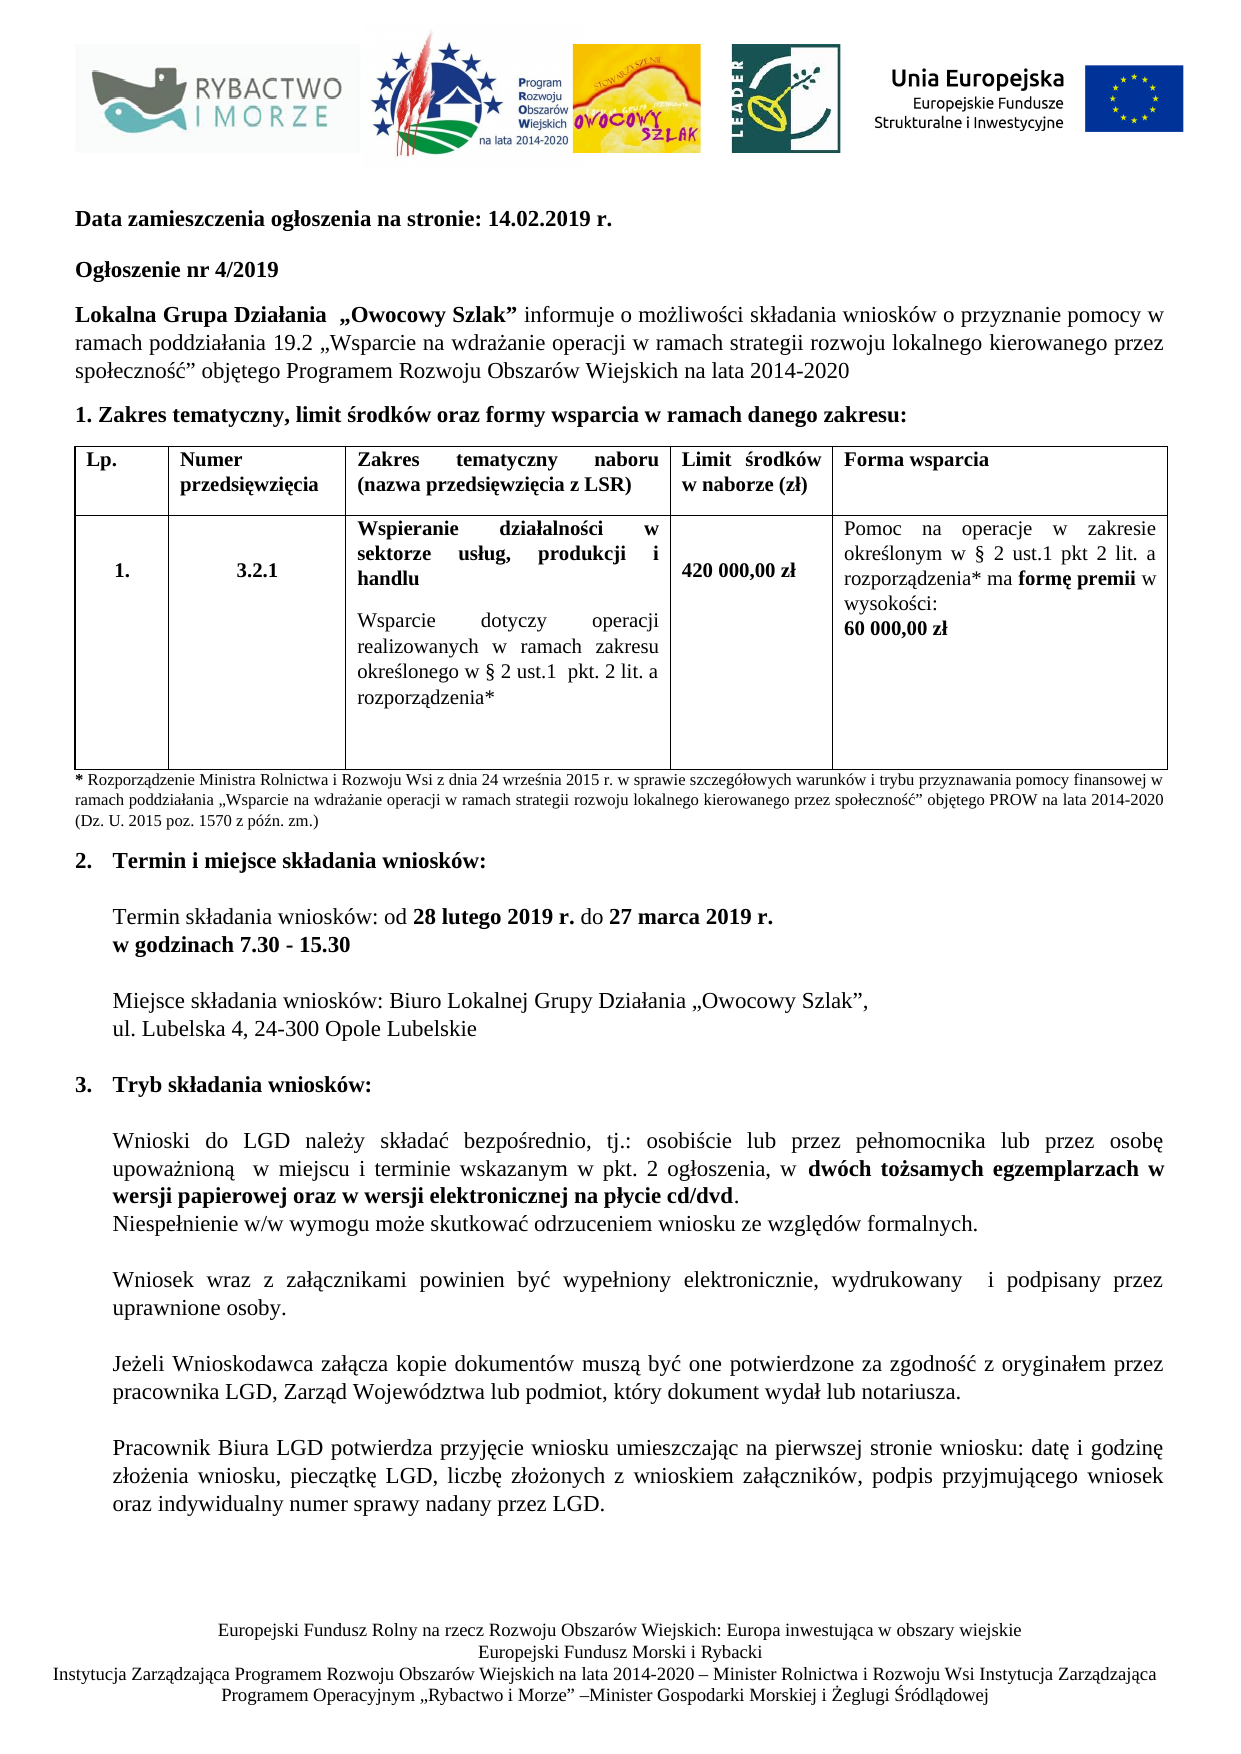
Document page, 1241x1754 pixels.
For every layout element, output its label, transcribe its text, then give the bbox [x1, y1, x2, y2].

table_cell 1. [76, 516, 168, 769]
list Termin i miejsce składania wniosków: [75, 847, 1165, 874]
text Lokalna Grupa Działania „Owocowy Szlak” informuje o możliwości składania wniosków o przyznanie pomocy w ramach poddziałania 19.2 „Wsparcie na wdrażanie operacji w ramach strategii rozwoju lokalnego kierowanego przez społeczność” objętego Programem Rozwoju Obszarów Wiejskich na lata 2014-2020 [75, 301, 1165, 383]
text Ogłoszenie nr 4/2019 [75, 256, 1165, 283]
text Jeżeli Wnioskodawca załącza kopie dokumentów muszą być one potwierdzone za zgodność z oryginałem przez pracownika LGD, Zarząd Województwa lub podmiot, który dokument wydał lub notariusza. [112, 1350, 1165, 1404]
table_cell 420 000,00 zł [671, 516, 832, 769]
text Termin składania wniosków: od 28 lutego 2019 r. do 27 marca 2019 r. [112, 903, 1165, 930]
text Wniosek wraz z załącznikami powinien być wypełniony elektronicznie, wydrukowany i podpisany przez uprawnione osoby. [112, 1266, 1165, 1321]
table_cell Pomoc na operacje w zakresie określonym w § 2 ust.1 pkt 2 lit. a rozporządzenia* ma formę premii w wysokości: 60 000,00 zł [833, 516, 1167, 769]
text Wnioski do LGD należy składać bezpośrednio, tj.: osobiście lub przez pełnomocnika lub przez osobę upoważnioną w miejscu i terminie wskazanym w pkt. 2 ogłoszenia, w dwóch tożsamych egzemplarzach w wersji papierowej oraz w wersji elektronicznej na płycie cd/dvd. [112, 1127, 1165, 1209]
table_header Zakres tematyczny naboru (nazwa przedsięwzięcia z LSR) [346, 447, 670, 514]
list Tryb składania wniosków: [75, 1071, 1165, 1097]
table_header Limit środków w naborze (zł) [671, 447, 832, 514]
table_cell 3.2.1 [169, 516, 345, 769]
text ul. Lubelska 4, 24-300 Opole Lubelskie [112, 1015, 1165, 1041]
text Niespełnienie w/w wymogu może skutkować odrzuceniem wniosku ze względów formalnych. [112, 1210, 1165, 1237]
text w godzinach 7.30 - 15.30 [112, 931, 1165, 958]
table_cell Wspieranie działalności w sektorze usług, produkcji i handlu Wsparcie dotyczy operacji realizowanych w ramach zakresu określonego w § 2 ust.1 pkt. 2 lit. a rozporządzenia* [346, 516, 670, 769]
text * Rozporządzenie Ministra Rolnictwa i Rozwoju Wsi z dnia 24 września 2015 r. w sprawie szczegółowych warunków i trybu przyznawania pomocy finansowej w ramach poddziałania „Wsparcie na wdrażanie operacji w ramach strategii rozwoju lokalnego kierowanego przez społeczność” objętego PROW na lata 2014-2020 (Dz. U. 2015 poz. 1570 z późn. zm.) [75, 770, 1165, 830]
text Miejsce składania wniosków: Biuro Lokalnej Grupy Działania „Owocowy Szlak”, [112, 987, 1165, 1013]
picture [75, 44, 361, 153]
picture [362, 23, 701, 168]
text Data zamieszczenia ogłoszenia na stronie: 14.02.2019 r. [75, 205, 1165, 232]
text Pracownik Biura LGD potwierdza przyjęcie wniosku umieszczając na pierwszej stronie wniosku: datę i godzinę złożenia wniosku, pieczątkę LGD, liczbę złożonych z wnioskiem załączników, podpis przyjmującego wniosek oraz indywidualny numer sprawy nadany przez LGD. [112, 1434, 1165, 1516]
picture [731, 44, 841, 153]
text 1. Zakres tematyczny, limit środków oraz formy wsparcia w ramach danego zakresu: [75, 401, 1165, 428]
table_header Numer przedsięwzięcia [169, 447, 345, 514]
table_header Lp. [76, 447, 168, 514]
picture [853, 43, 1205, 154]
table_header Forma wsparcia [833, 447, 1167, 514]
